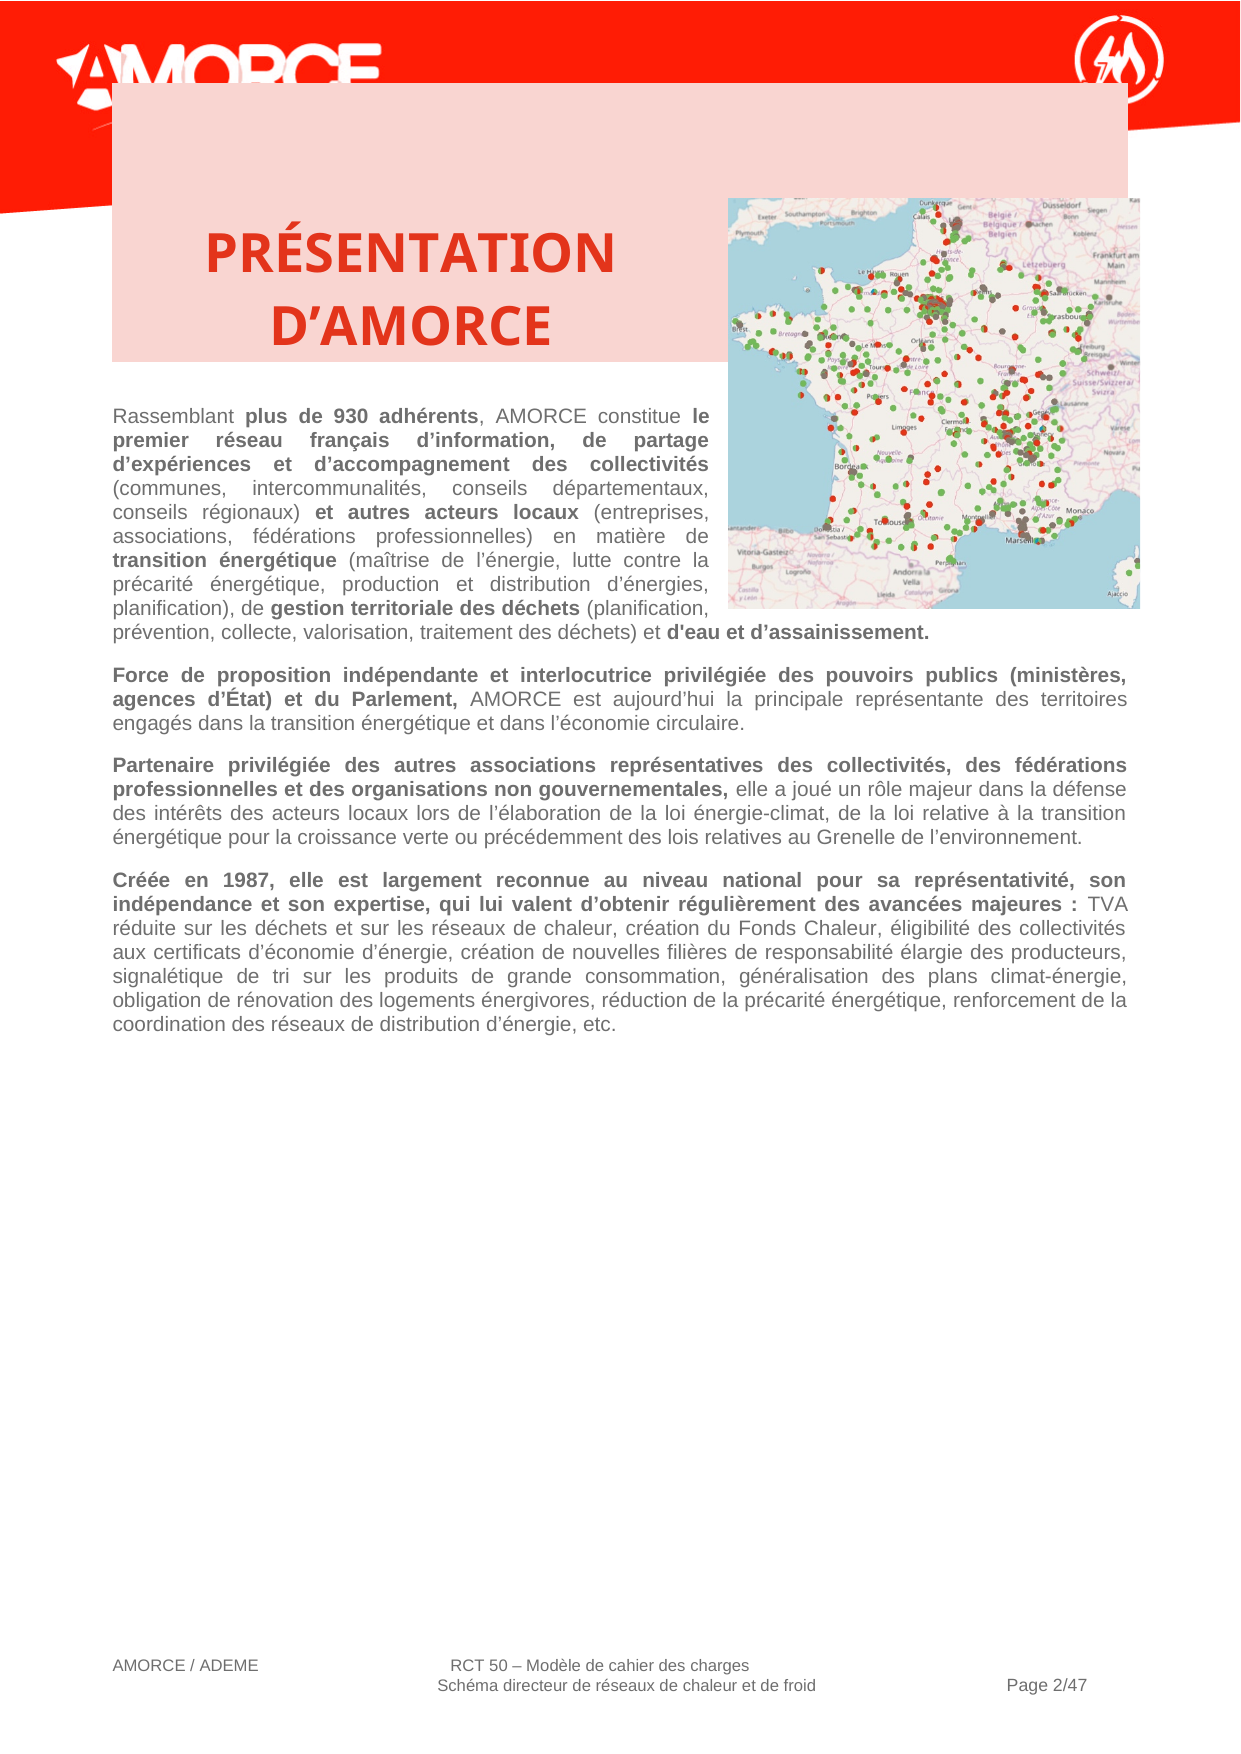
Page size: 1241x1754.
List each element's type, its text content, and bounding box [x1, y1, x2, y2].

picture [0, 1, 1241, 609]
text Force de proposition indépendante et interlocutrice privilégiée des pouvoirs publics (ministères, agences d’État) et du Parlement, AMORCE est aujourd’hui la principale représentante des territoires engagés dans la transition énergétique et dans l’économie circulaire. [112, 663, 1128, 734]
text Partenaire privilégiée des autres associations représentatives des collectivités, des fédérations professionnelles et des organisations non gouvernementales, elle a joué un rôle majeur dans la défense des intérêts des acteurs locaux lors de l’élaboration de la loi énergie-climat, de la loi relative à la transition énergétique pour la croissance verte ou précédemment des lois relatives au Grenelle de l’environnement. [112, 753, 1128, 849]
text PRÉSENTATION D’AMORCE [112, 83, 1128, 362]
text Créée en 1987, elle est largement reconnue au niveau national pour sa représentativité, son indépendance et son expertise, qui lui valent d’obtenir régulièrement des avancées majeures : TVA réduite sur les déchets et sur les réseaux de chaleur, création du Fonds Chaleur, éligibilité des collectivités aux certificats d’économie d’énergie, création de nouvelles filières de responsabilité élargie des producteurs, signalétique de tri sur les produits de grande consommation, généralisation des plans climat-énergie, obligation de rénovation des logements énergivores, réduction de la précarité énergétique, renforcement de la coordination des réseaux de distribution d’énergie, etc. [112, 868, 1128, 1036]
text Rassemblant plus de 930 adhérents, AMORCE constitue le premier réseau français d’information, de partage d’expériences et d’accompagnement des collectivités (communes, intercommunalités, conseils départementaux, conseils régionaux) et autres acteurs locaux (entreprises, associations, fédérations professionnelles) en matière de transition énergétique (maîtrise de l’énergie, lutte contre la précarité énergétique, production et distribution d’énergies, planification), de gestion territoriale des déchets (planification, prévention, collecte, valorisation, traitement des déchets) et d'eau et d’assainissement. [112, 404, 1128, 644]
